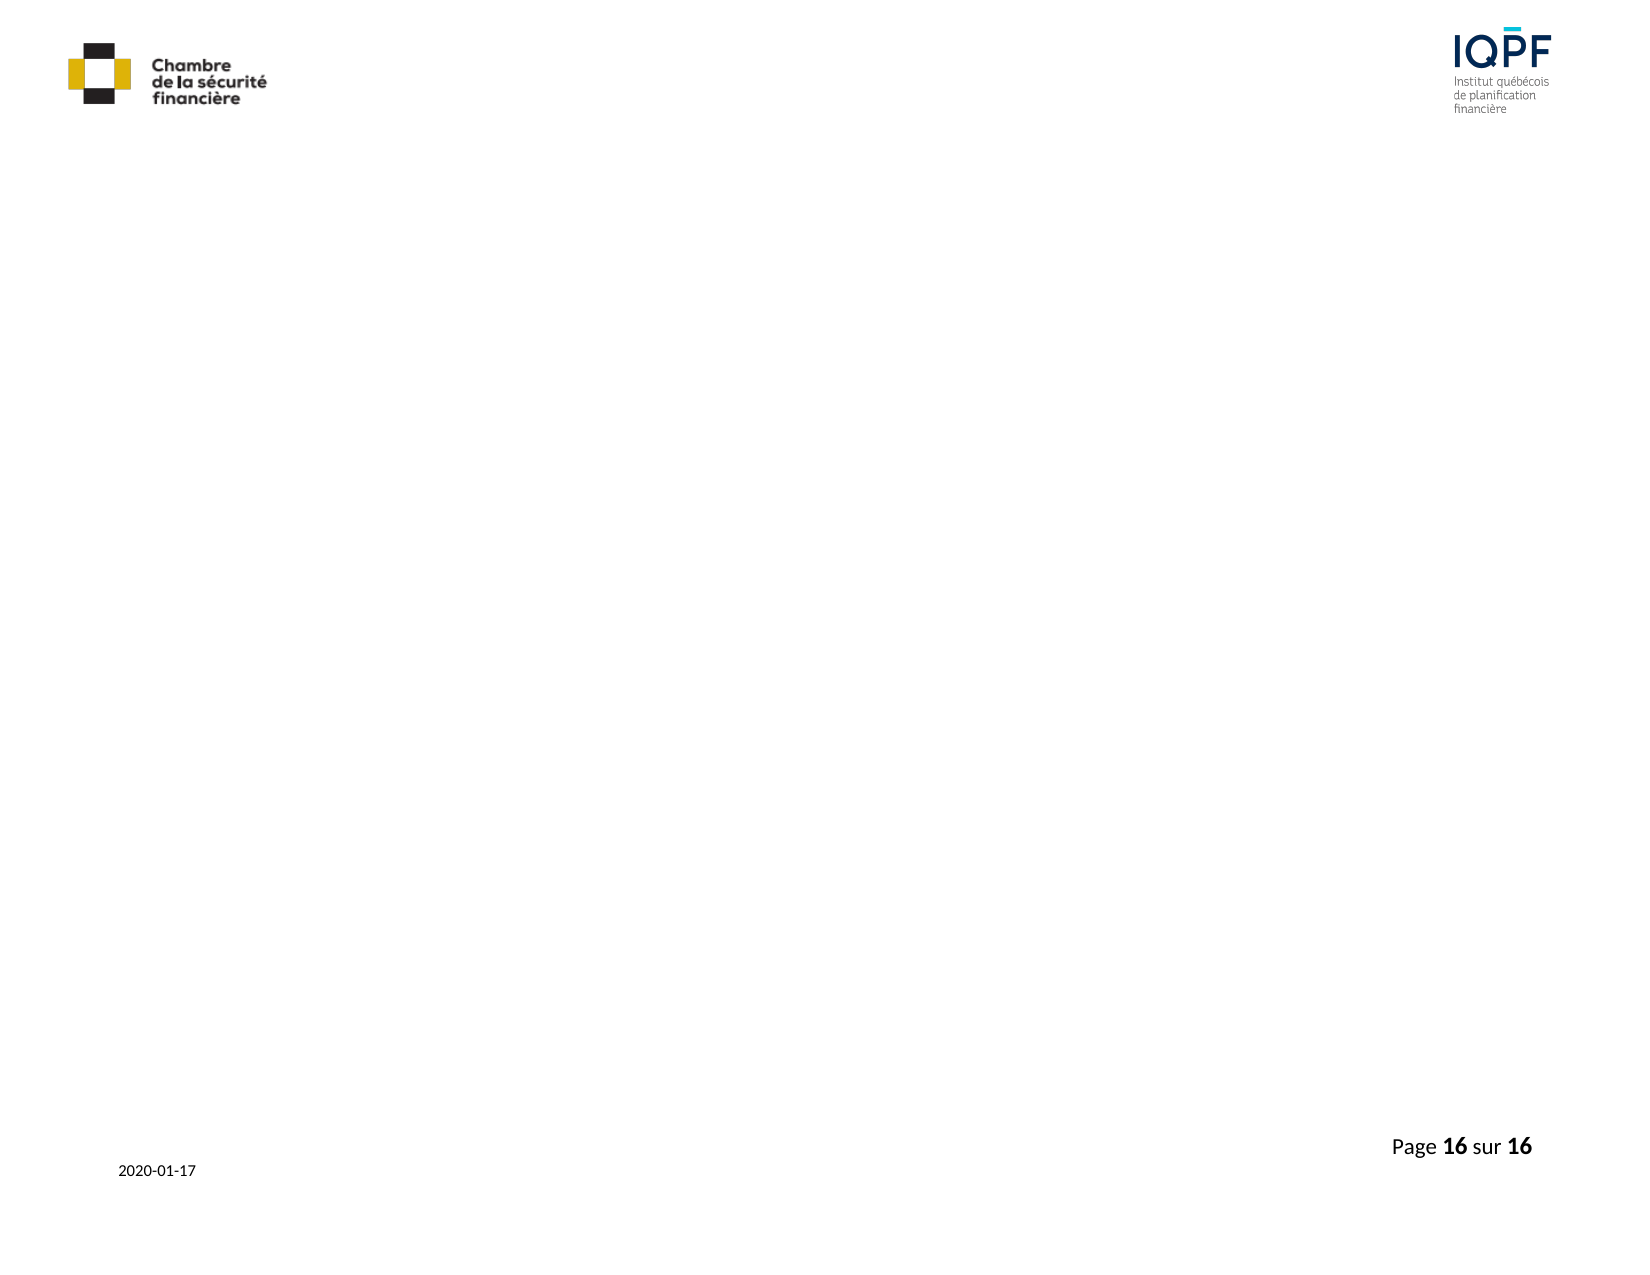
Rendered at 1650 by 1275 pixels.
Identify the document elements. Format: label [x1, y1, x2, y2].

picture [1454, 27, 1552, 113]
